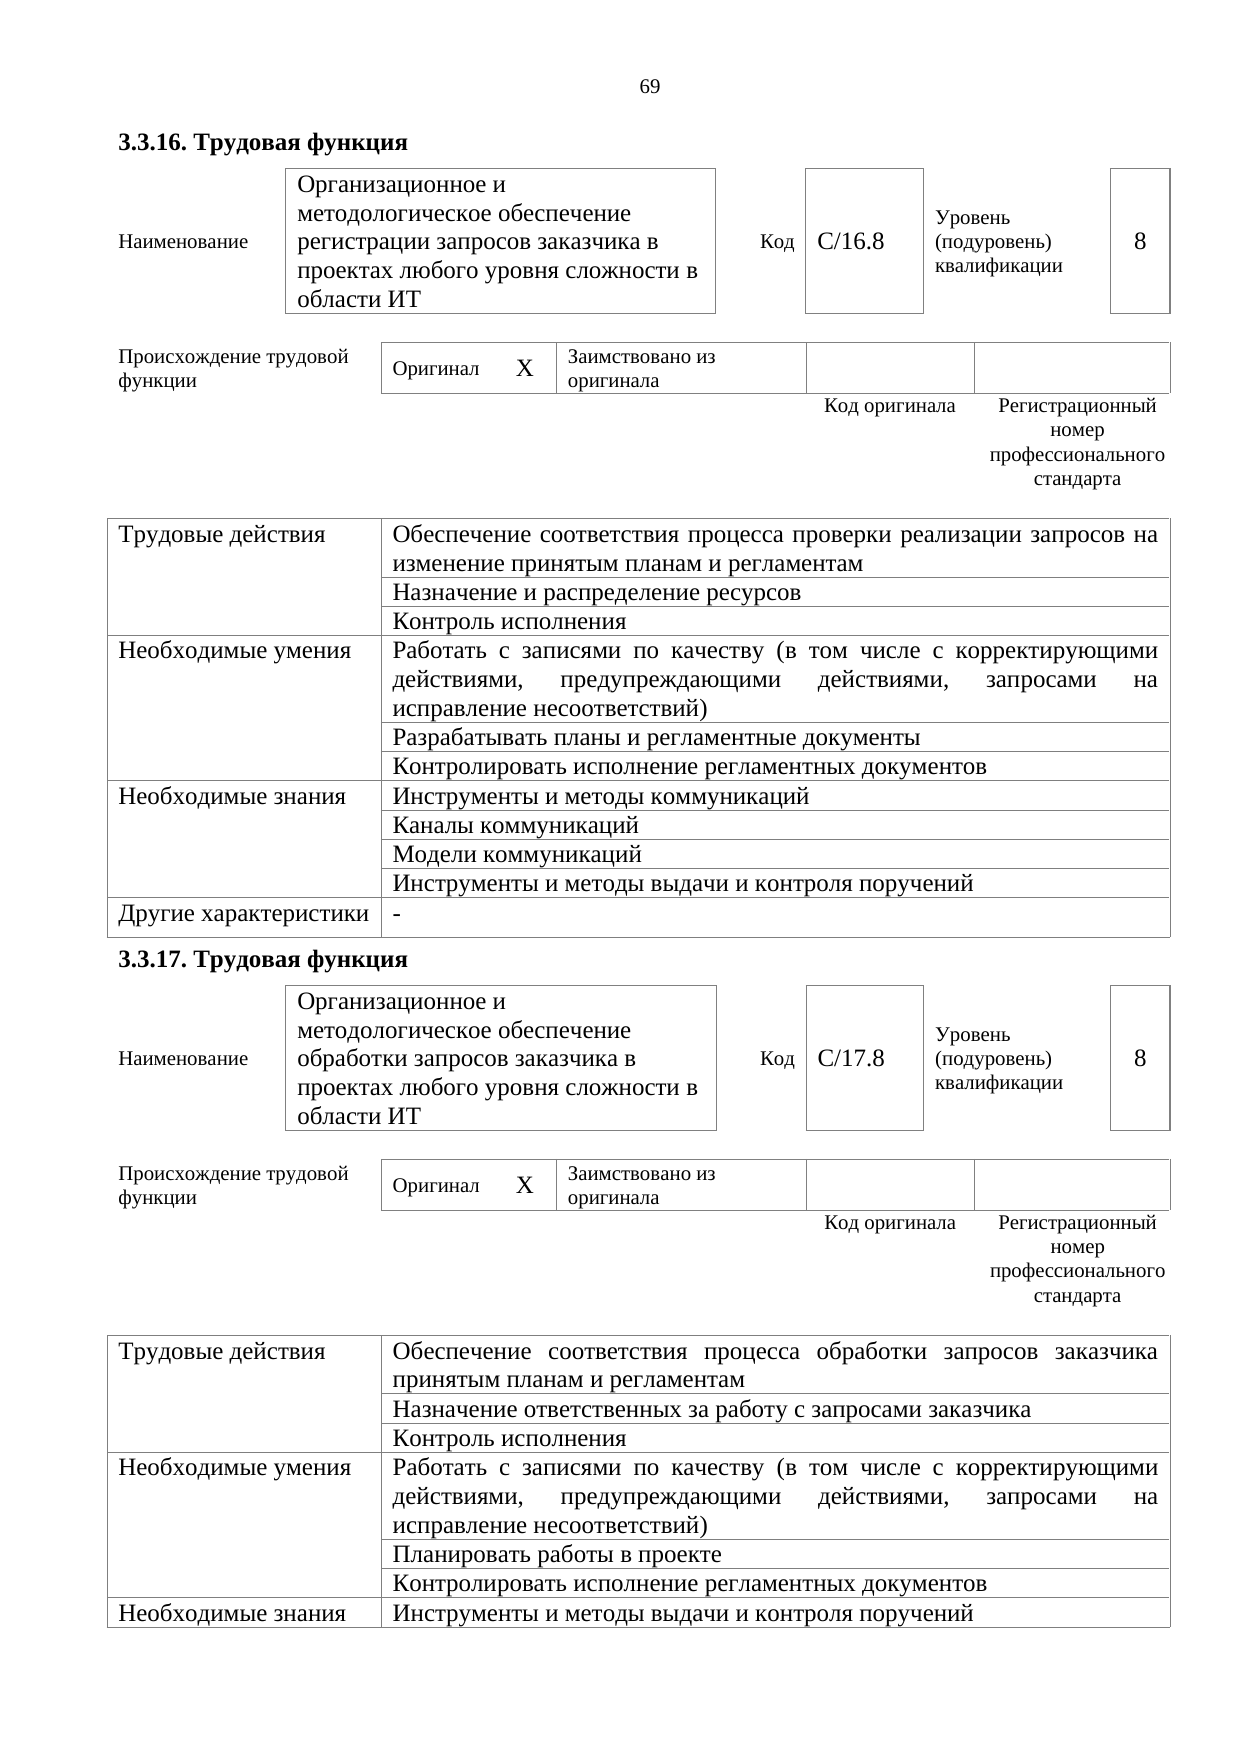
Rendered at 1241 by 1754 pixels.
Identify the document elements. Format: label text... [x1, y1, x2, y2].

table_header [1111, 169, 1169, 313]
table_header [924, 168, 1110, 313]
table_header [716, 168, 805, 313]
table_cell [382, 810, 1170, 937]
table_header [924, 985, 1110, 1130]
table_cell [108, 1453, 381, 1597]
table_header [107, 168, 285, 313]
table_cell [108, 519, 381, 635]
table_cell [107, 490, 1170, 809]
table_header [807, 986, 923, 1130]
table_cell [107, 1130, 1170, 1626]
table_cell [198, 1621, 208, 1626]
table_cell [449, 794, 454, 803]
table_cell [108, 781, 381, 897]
subtitle 3.3.16. Трудовая функция [118, 127, 1181, 155]
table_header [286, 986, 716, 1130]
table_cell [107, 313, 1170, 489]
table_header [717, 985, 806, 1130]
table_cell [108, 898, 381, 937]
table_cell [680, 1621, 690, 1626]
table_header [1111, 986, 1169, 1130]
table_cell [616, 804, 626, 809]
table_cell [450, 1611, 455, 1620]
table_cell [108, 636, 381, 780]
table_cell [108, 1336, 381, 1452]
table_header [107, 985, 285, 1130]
subtitle 3.3.17. Трудовая функция [118, 944, 1181, 972]
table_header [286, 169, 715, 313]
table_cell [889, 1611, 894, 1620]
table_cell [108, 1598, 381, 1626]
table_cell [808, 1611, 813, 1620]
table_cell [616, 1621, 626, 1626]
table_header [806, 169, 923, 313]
